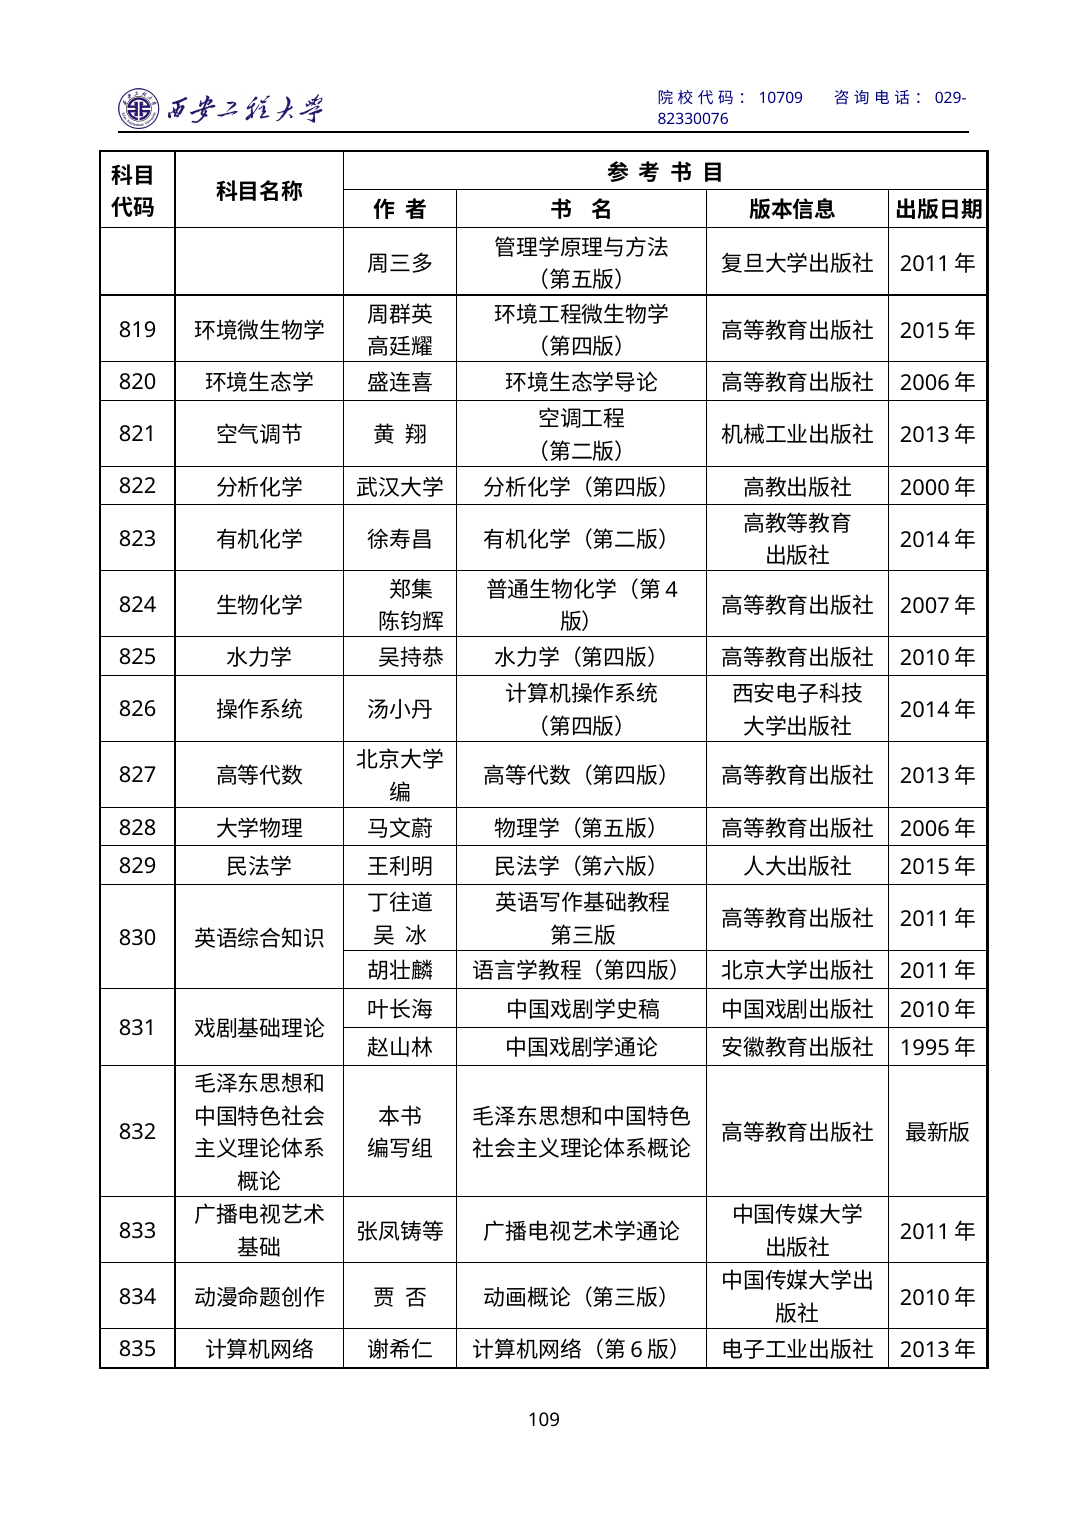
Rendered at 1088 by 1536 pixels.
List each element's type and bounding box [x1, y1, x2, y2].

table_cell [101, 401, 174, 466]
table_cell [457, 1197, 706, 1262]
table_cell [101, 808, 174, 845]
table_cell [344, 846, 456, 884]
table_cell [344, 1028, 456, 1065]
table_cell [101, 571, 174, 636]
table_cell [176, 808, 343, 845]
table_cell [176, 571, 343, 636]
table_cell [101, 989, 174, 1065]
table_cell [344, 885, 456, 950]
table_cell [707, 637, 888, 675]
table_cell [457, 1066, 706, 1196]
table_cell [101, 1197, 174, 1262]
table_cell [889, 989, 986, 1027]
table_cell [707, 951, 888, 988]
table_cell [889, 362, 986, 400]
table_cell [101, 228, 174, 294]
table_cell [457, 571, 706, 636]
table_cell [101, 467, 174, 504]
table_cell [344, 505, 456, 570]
picture [118, 88, 323, 129]
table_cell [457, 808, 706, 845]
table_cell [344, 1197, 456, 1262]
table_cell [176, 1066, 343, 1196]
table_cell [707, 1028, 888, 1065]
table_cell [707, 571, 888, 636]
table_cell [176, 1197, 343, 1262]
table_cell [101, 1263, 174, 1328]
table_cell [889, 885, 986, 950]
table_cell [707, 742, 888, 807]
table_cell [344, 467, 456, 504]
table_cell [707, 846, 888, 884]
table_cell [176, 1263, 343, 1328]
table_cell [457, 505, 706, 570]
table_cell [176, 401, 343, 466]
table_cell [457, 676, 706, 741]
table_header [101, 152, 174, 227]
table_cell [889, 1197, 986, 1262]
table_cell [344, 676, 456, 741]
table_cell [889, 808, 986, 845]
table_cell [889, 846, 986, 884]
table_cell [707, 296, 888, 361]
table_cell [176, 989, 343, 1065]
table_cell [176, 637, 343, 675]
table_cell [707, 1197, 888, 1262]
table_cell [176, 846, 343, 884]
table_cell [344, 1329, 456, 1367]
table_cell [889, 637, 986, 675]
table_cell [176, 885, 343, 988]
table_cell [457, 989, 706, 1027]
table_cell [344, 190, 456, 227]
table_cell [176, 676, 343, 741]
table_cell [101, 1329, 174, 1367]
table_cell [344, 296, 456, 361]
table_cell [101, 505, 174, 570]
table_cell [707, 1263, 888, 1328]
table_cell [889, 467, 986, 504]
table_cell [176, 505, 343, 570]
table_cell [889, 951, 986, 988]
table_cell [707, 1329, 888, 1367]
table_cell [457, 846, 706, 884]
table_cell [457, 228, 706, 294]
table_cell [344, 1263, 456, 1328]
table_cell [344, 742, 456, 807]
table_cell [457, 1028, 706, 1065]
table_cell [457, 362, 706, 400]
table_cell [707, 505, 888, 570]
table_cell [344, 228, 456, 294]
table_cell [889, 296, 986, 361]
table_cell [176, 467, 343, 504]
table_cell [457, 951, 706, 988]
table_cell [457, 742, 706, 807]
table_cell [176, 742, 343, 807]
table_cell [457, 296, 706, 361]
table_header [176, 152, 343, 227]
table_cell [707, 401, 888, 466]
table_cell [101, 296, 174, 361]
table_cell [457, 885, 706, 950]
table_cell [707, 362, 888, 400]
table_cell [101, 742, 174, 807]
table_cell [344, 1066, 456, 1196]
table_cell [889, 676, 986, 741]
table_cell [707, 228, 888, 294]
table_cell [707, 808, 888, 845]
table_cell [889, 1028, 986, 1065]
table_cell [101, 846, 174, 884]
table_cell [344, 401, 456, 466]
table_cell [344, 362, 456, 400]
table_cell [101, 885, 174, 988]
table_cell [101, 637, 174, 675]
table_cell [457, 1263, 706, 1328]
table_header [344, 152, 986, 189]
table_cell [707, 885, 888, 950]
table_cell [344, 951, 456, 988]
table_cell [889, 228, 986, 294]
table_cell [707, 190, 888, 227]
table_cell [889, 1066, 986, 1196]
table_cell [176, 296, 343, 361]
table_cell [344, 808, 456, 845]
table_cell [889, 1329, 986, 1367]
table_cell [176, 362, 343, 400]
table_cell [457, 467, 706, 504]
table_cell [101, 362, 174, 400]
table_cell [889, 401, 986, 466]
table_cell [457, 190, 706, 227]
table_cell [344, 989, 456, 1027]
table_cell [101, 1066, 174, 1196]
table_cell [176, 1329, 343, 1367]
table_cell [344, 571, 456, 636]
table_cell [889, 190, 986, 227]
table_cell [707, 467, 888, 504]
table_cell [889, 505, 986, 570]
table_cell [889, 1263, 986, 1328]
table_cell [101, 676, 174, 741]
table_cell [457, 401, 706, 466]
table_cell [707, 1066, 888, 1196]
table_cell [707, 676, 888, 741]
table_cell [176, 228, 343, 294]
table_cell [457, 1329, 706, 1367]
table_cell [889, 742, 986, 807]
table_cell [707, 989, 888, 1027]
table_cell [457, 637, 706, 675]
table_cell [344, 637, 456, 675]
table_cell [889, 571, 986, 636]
